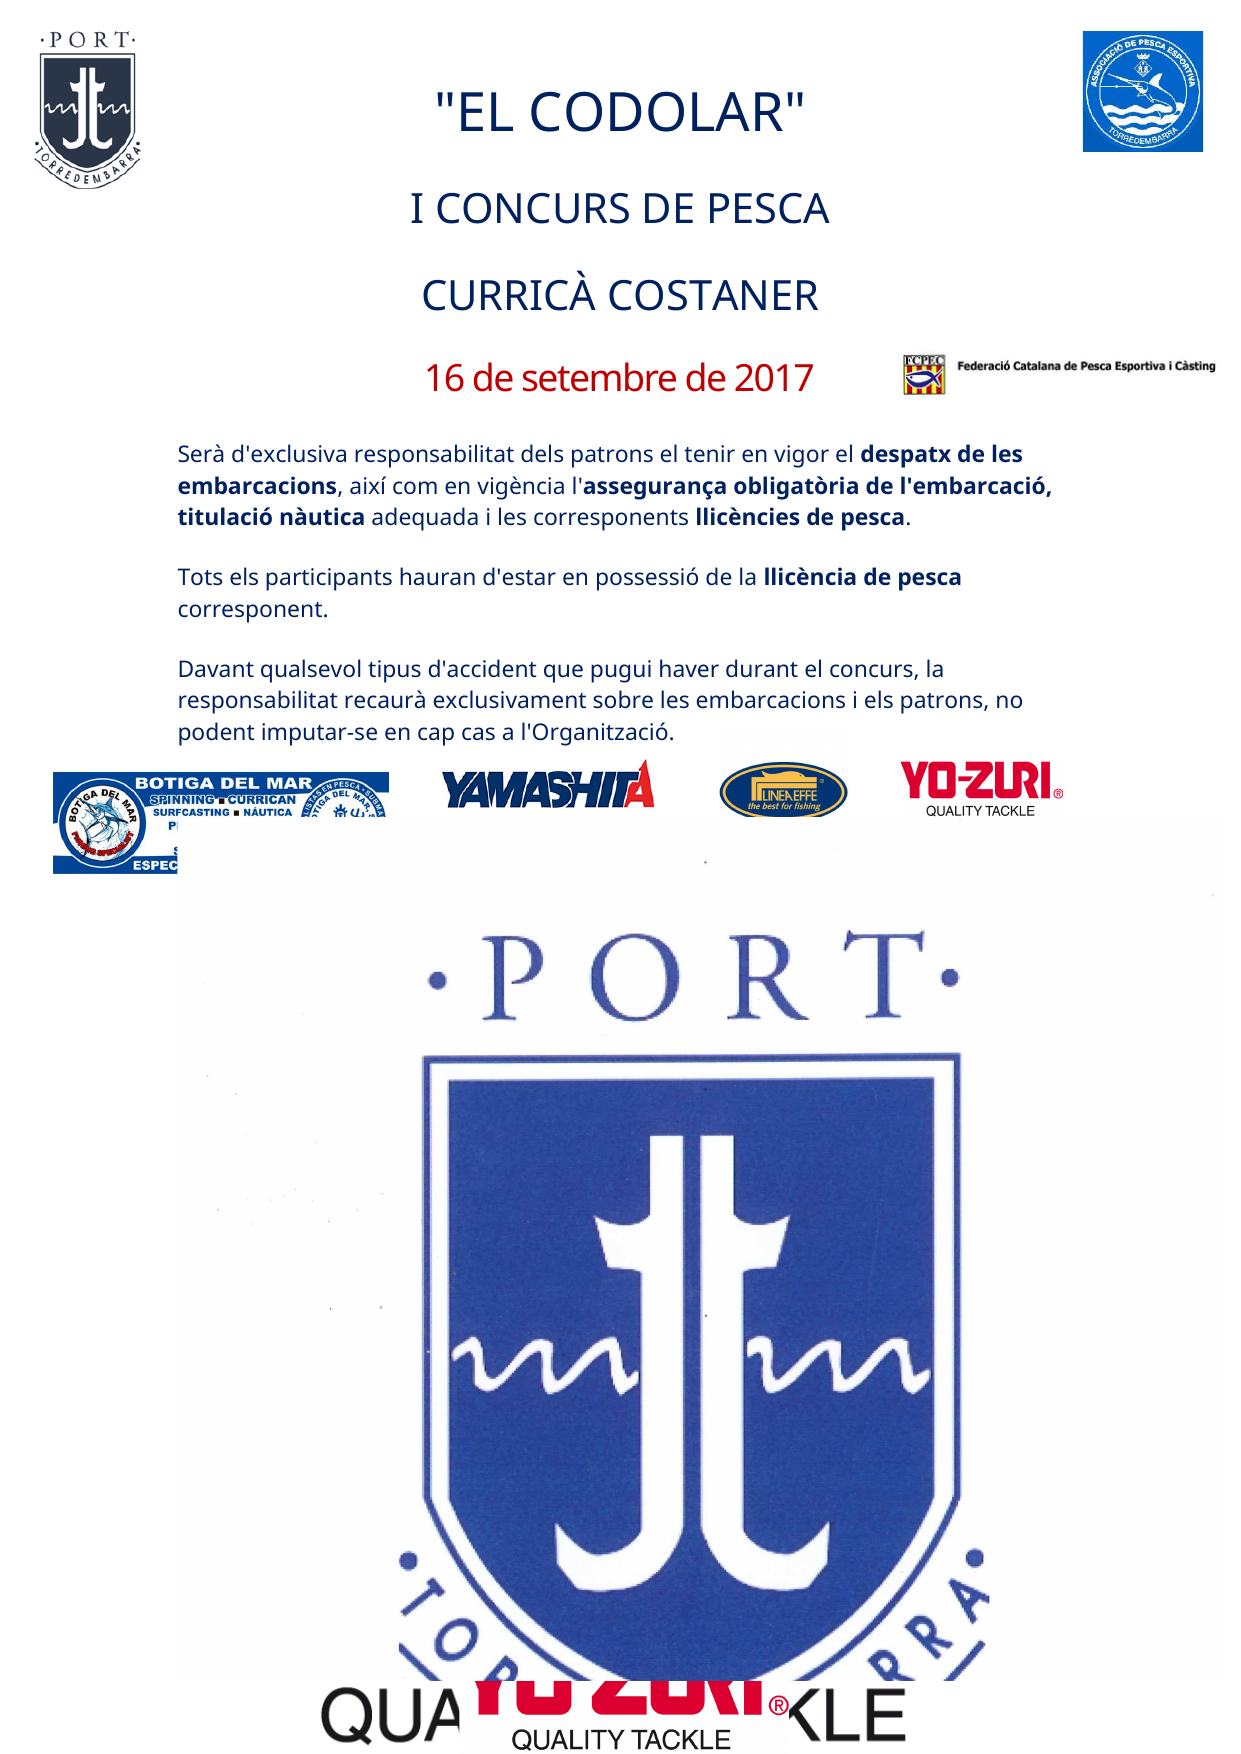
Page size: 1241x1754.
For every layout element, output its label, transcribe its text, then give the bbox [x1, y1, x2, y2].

text Tots els participants hauran d'estar en possessió de la llicència de pesca corresponent. [177, 561, 1063, 624]
picture [53, 747, 1226, 1754]
text Serà d'exclusiva responsabilitat dels patrons el tenir en vigor el despatx de les embarcacions, així com en vigència l'assegurança obligatòria de l'embarcació, titulació nàutica adequada i les corresponents llicències de pesca. [177, 438, 1063, 532]
text Davant qualsevol tipus d'accident que pugui haver durant el concurs, la responsabilitat recaurà exclusivament sobre les embarcacions i els patrons, no podent imputar-se en cap cas a l'Organització. [177, 653, 1063, 747]
picture [1082, 31, 1204, 152]
picture [34, 31, 141, 189]
picture [900, 351, 1224, 399]
